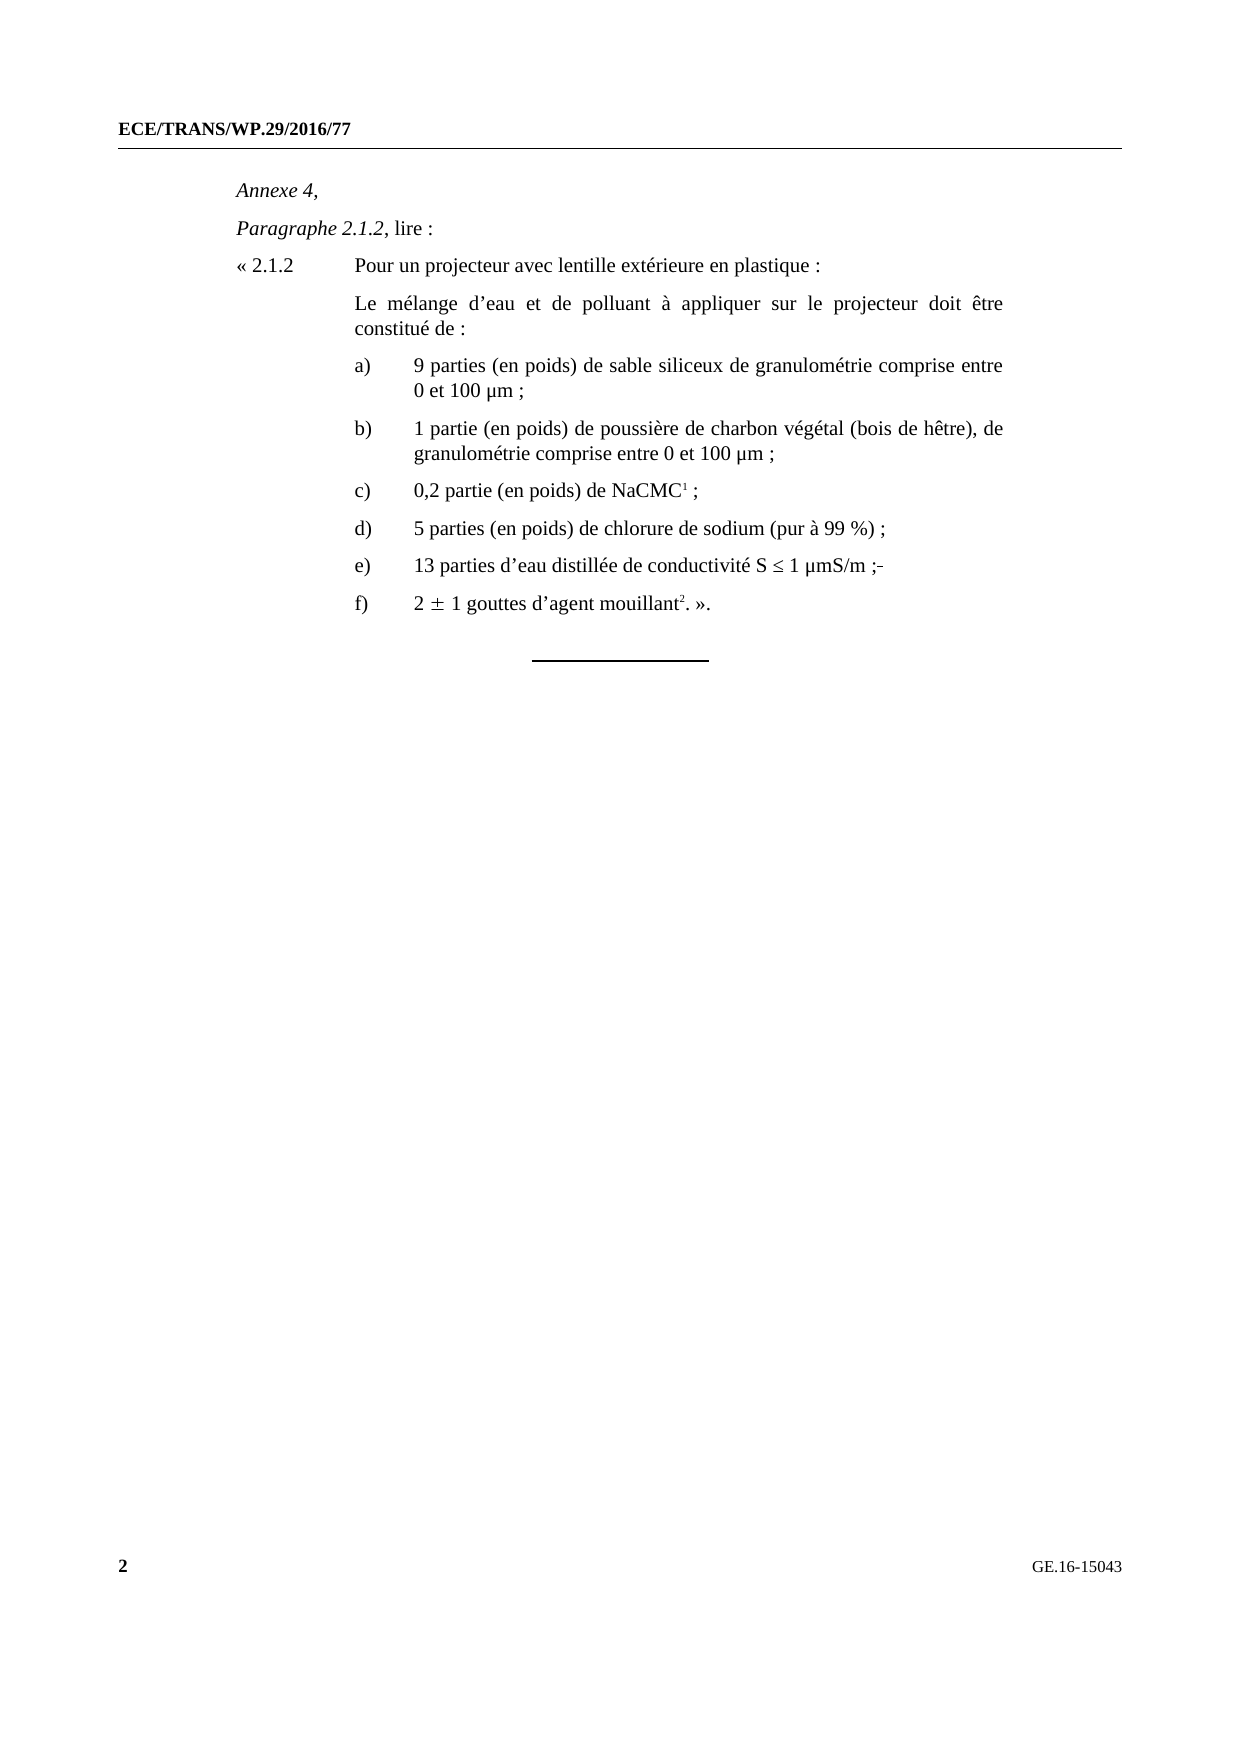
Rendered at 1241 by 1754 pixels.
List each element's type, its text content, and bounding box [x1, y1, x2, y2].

text Annexe 4, [236, 177, 1004, 202]
text a) 9 parties (en poids) de sable siliceux de granulométrie comprise entre 0 et 100 μm ; [354, 352, 1004, 402]
text Le mélange d’eau et de polluant à appliquer sur le projecteur doit être constitué de : [354, 290, 1004, 340]
text b) 1 partie (en poids) de poussière de charbon végétal (bois de hêtre), de granulométrie comprise entre 0 et 100 μm ; [354, 415, 1004, 465]
text e) 13 parties d’eau distillée de conductivité S ≤ 1 μmS/m ; [354, 552, 1004, 577]
text d) 5 parties (en poids) de chlorure de sodium (pur à 99 %) ; [354, 515, 1004, 540]
text c) 0,2 partie (en poids) de NaCMC1 ; [354, 477, 1004, 502]
text « 2.1.2 Pour un projecteur avec lentille extérieure en plastique : [236, 252, 1004, 277]
text Paragraphe 2.1.2, lire : [236, 215, 1004, 240]
text f) 2 1 gouttes d’agent mouillant2. ». [354, 590, 1004, 615]
